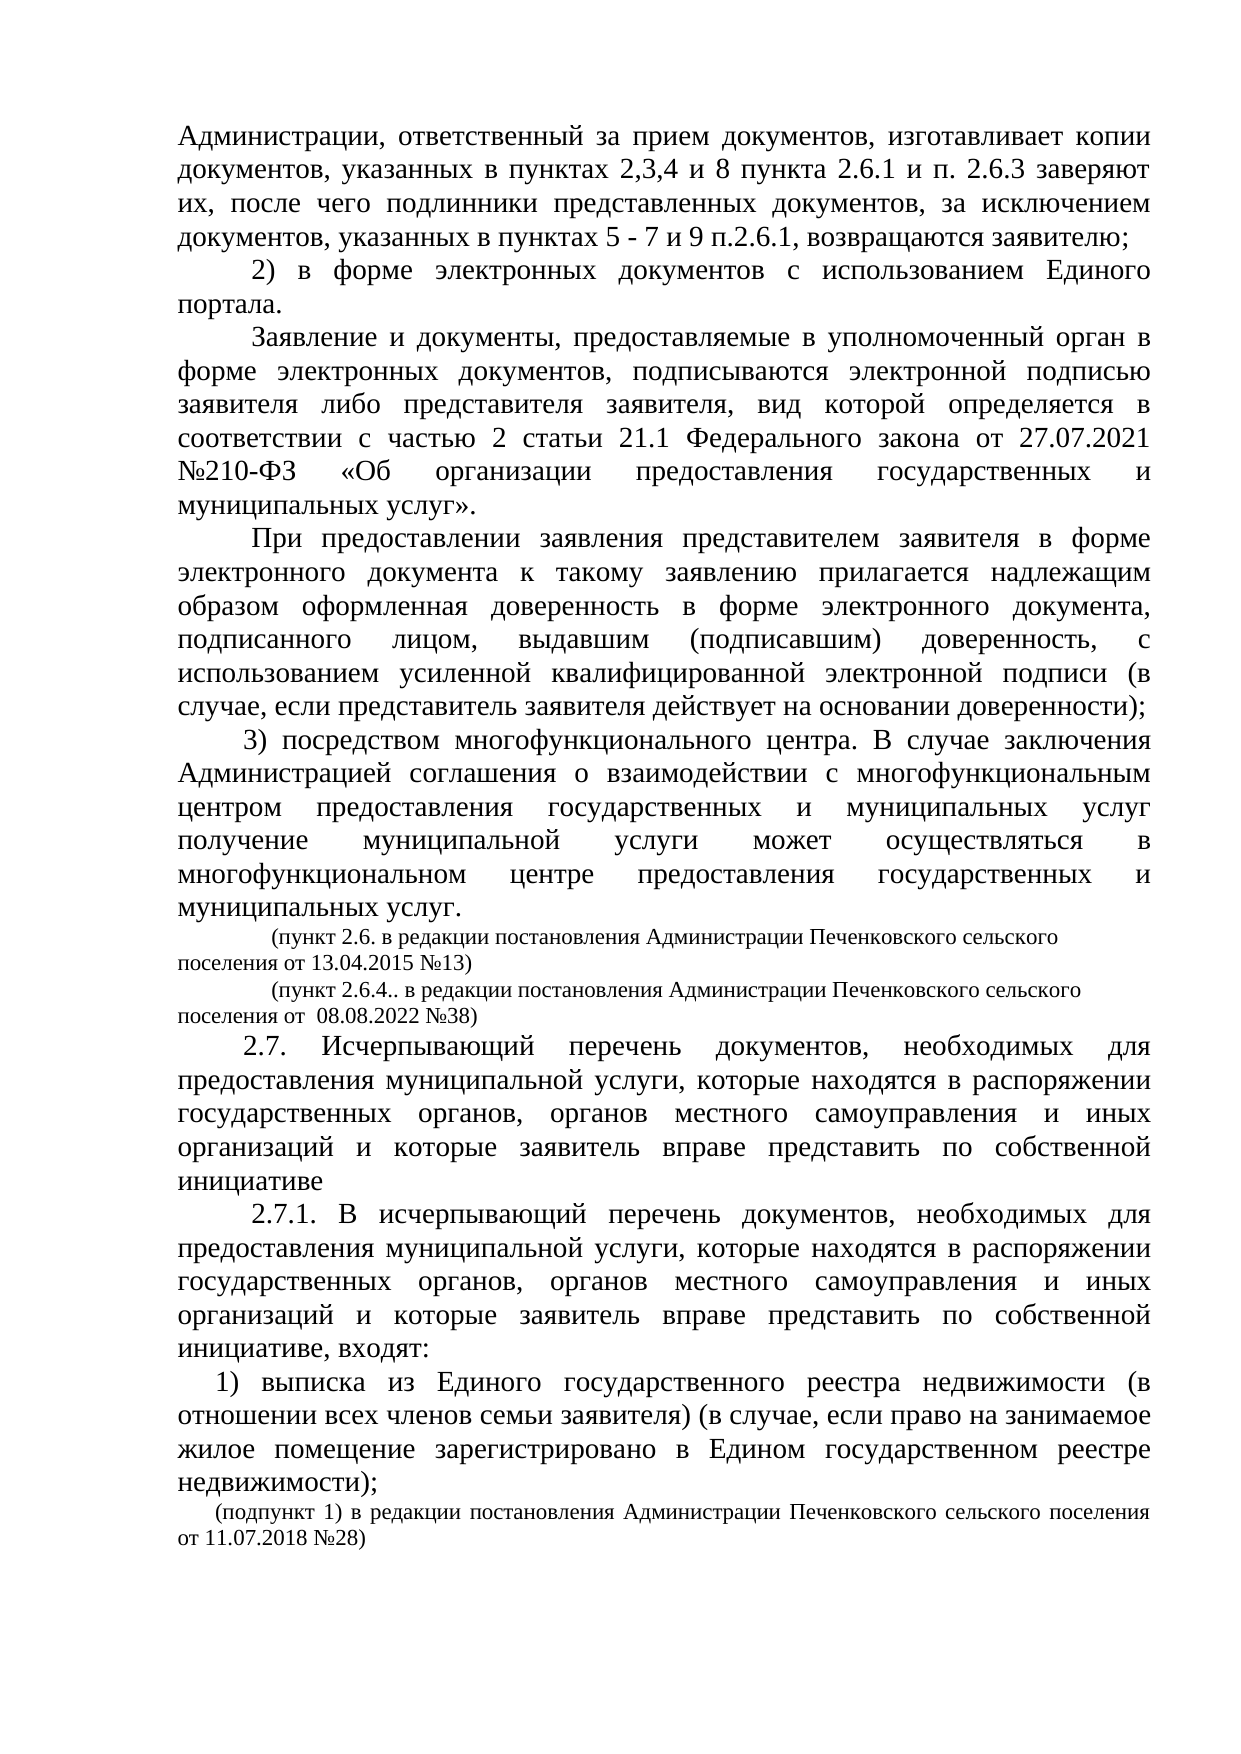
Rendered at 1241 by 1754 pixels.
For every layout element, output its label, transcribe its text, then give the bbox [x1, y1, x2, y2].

text 2) в форме электронных документов с использованием Единого портала. [177, 252, 1152, 319]
text 3) посредством многофункционального центра. В случае заключения Администрацией соглашения о взаимодействии с многофункциональным центром предоставления государственных и муниципальных услуг получение муниципальной услуги может осуществляться в многофункциональном центре предоставления государственных и муниципальных услуг. [177, 722, 1152, 923]
text 2.7.1. В исчерпывающий перечень документов, необходимых для предоставления муниципальной услуги, которые находятся в распоряжении государственных органов, органов местного самоуправления и иных организаций и которые заявитель вправе представить по собственной инициативе, входят: [177, 1196, 1152, 1364]
text (пункт 2.6. в редакции постановления Администрации Печенковского сельского поселения от 13.04.2015 №13) [177, 923, 1152, 976]
text При предоставлении заявления представителем заявителя в форме электронного документа к такому заявлению прилагается надлежащим образом оформленная доверенность в форме электронного документа, подписанного лицом, выдавшим (подписавшим) доверенность, с использованием усиленной квалифицированной электронной подписи (в случае, если представитель заявителя действует на основании доверенности); [177, 521, 1152, 722]
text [177, 118, 1152, 252]
text Заявление и документы, предоставляемые в уполномоченный орган в форме электронных документов, подписываются электронной подписью заявителя либо представителя заявителя, вид которой определяется в соответствии с частью 2 статьи 21.1 Федерального закона от 27.07.2021 №210-ФЗ «Об организации предоставления государственных и муниципальных услуг». [177, 319, 1152, 521]
text (пункт 2.6.4.. в редакции постановления Администрации Печенковского сельского поселения от 08.08.2022 №38) [177, 976, 1152, 1028]
text (подпункт 1) в редакции постановления Администрации Печенковского сельского поселения от 11.07.2018 №28) [177, 1498, 1152, 1551]
text 1) выписка из Единого государственного реестра недвижимости (в отношении всех членов семьи заявителя) (в случае, если право на занимаемое жилое помещение зарегистрировано в Едином государственном реестре недвижимости); [177, 1364, 1152, 1498]
text 2.7. Исчерпывающий перечень документов, необходимых для предоставления муниципальной услуги, которые находятся в распоряжении государственных органов, органов местного самоуправления и иных организаций и которые заявитель вправе представить по собственной инициативе [177, 1028, 1152, 1196]
